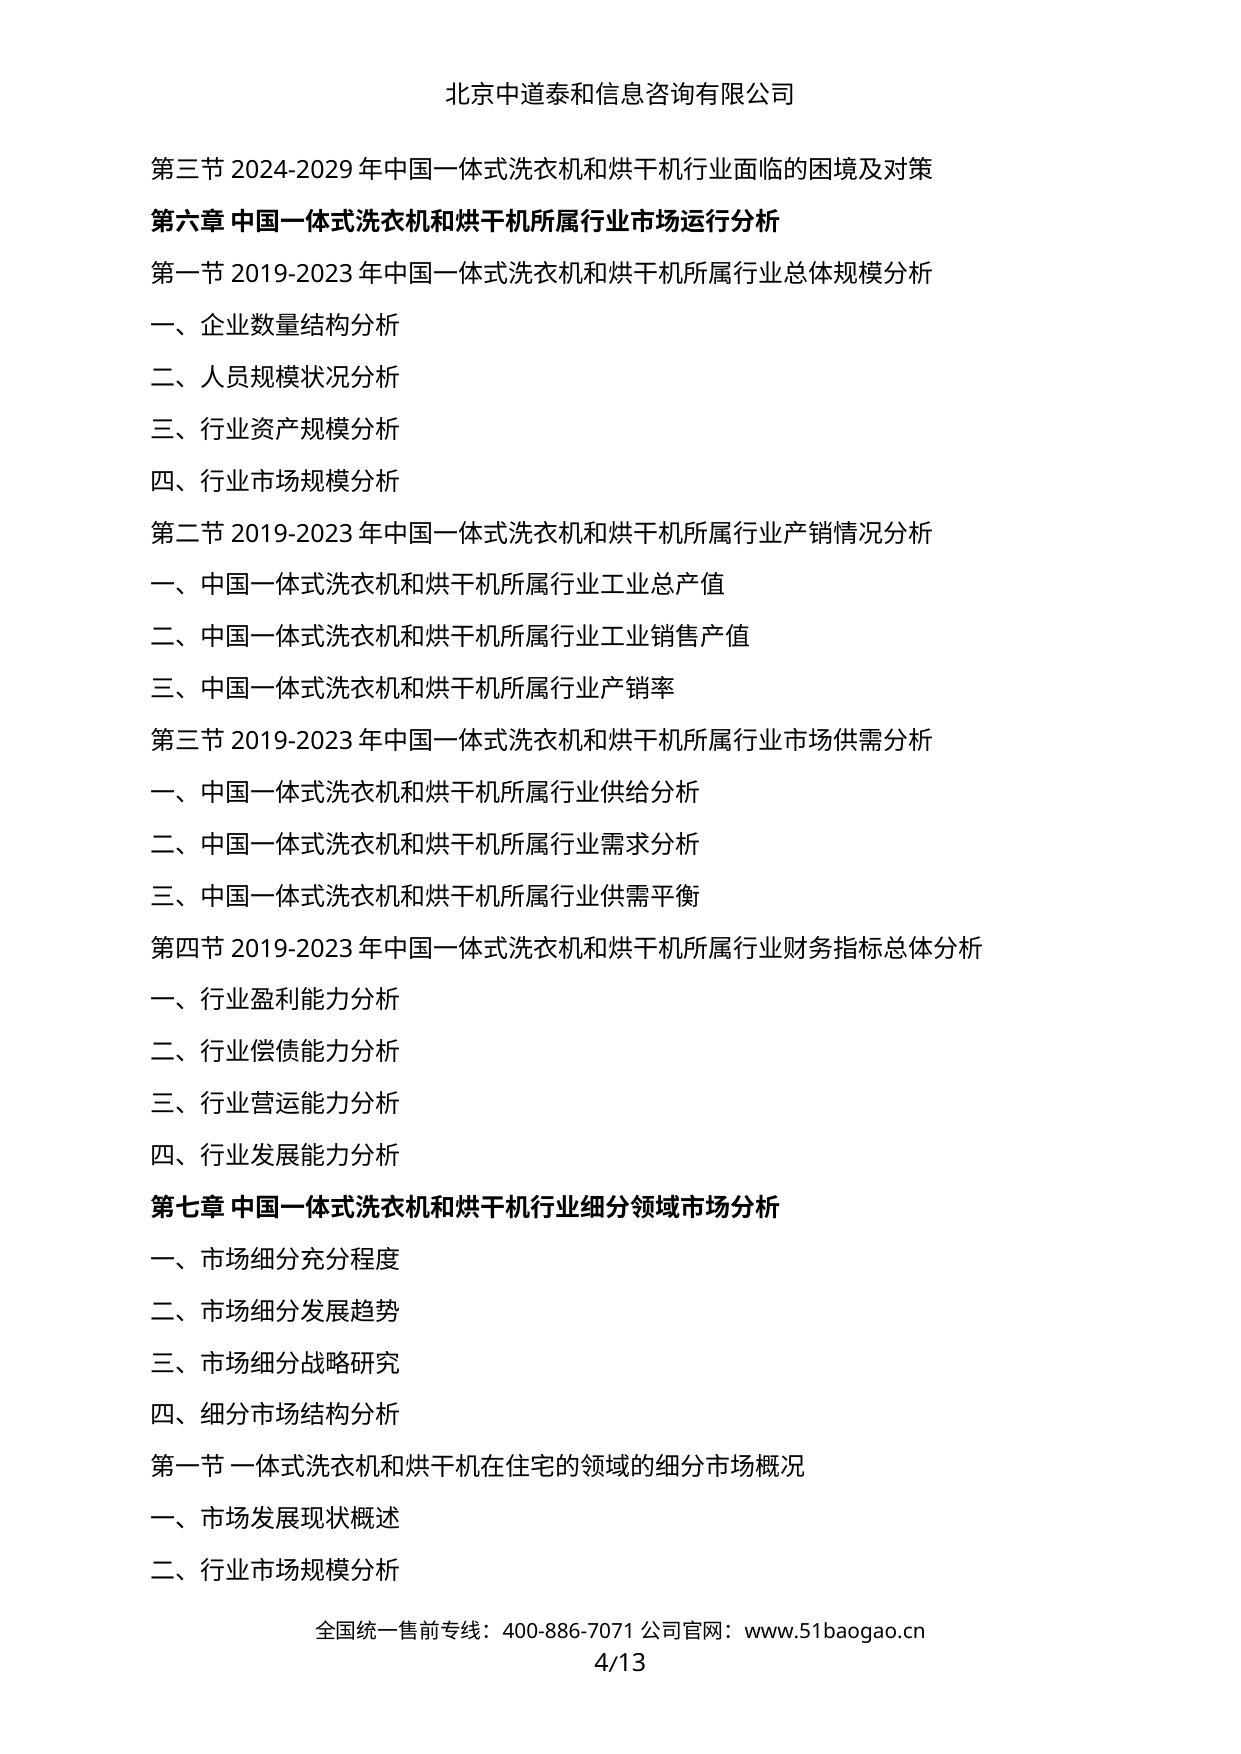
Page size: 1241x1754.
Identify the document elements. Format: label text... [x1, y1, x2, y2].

text 第三节 2019-2023年中国一体式洗衣机和烘干机所属行业市场供需分析 [150, 721, 1090, 757]
text 一、中国一体式洗衣机和烘干机所属行业供给分析 [150, 772, 1090, 809]
text 一、中国一体式洗衣机和烘干机所属行业工业总产值 [150, 565, 1090, 601]
text 四、行业发展能力分析 [150, 1136, 1090, 1172]
text 二、市场细分发展趋势 [150, 1291, 1090, 1327]
text 三、市场细分战略研究 [150, 1343, 1090, 1379]
text 第一节 一体式洗衣机和烘干机在住宅的领域的细分市场概况 [150, 1447, 1090, 1483]
text 一、企业数量结构分析 [150, 306, 1090, 342]
text 四、细分市场结构分析 [150, 1395, 1090, 1431]
text 二、中国一体式洗衣机和烘干机所属行业需求分析 [150, 824, 1090, 861]
text 第四节 2019-2023年中国一体式洗衣机和烘干机所属行业财务指标总体分析 [150, 928, 1090, 964]
text 第三节 2024-2029年中国一体式洗衣机和烘干机行业面临的困境及对策 [150, 150, 1090, 186]
text 第一节 2019-2023年中国一体式洗衣机和烘干机所属行业总体规模分析 [150, 254, 1090, 290]
text 三、行业营运能力分析 [150, 1084, 1090, 1120]
text 第二节 2019-2023年中国一体式洗衣机和烘干机所属行业产销情况分析 [150, 513, 1090, 549]
text 二、行业市场规模分析 [150, 1551, 1090, 1587]
text 三、中国一体式洗衣机和烘干机所属行业供需平衡 [150, 876, 1090, 912]
text 一、市场发展现状概述 [150, 1499, 1090, 1535]
text 二、行业偿债能力分析 [150, 1032, 1090, 1068]
text 一、行业盈利能力分析 [150, 980, 1090, 1016]
text 第六章 中国一体式洗衣机和烘干机所属行业市场运行分析 [150, 202, 1090, 238]
text 一、市场细分充分程度 [150, 1239, 1090, 1276]
text 第七章 中国一体式洗衣机和烘干机行业细分领域市场分析 [150, 1187, 1090, 1224]
text 四、行业市场规模分析 [150, 461, 1090, 497]
text 三、中国一体式洗衣机和烘干机所属行业产销率 [150, 669, 1090, 705]
text 三、行业资产规模分析 [150, 409, 1090, 446]
text 二、人员规模状况分析 [150, 357, 1090, 394]
text 二、中国一体式洗衣机和烘干机所属行业工业销售产值 [150, 617, 1090, 653]
